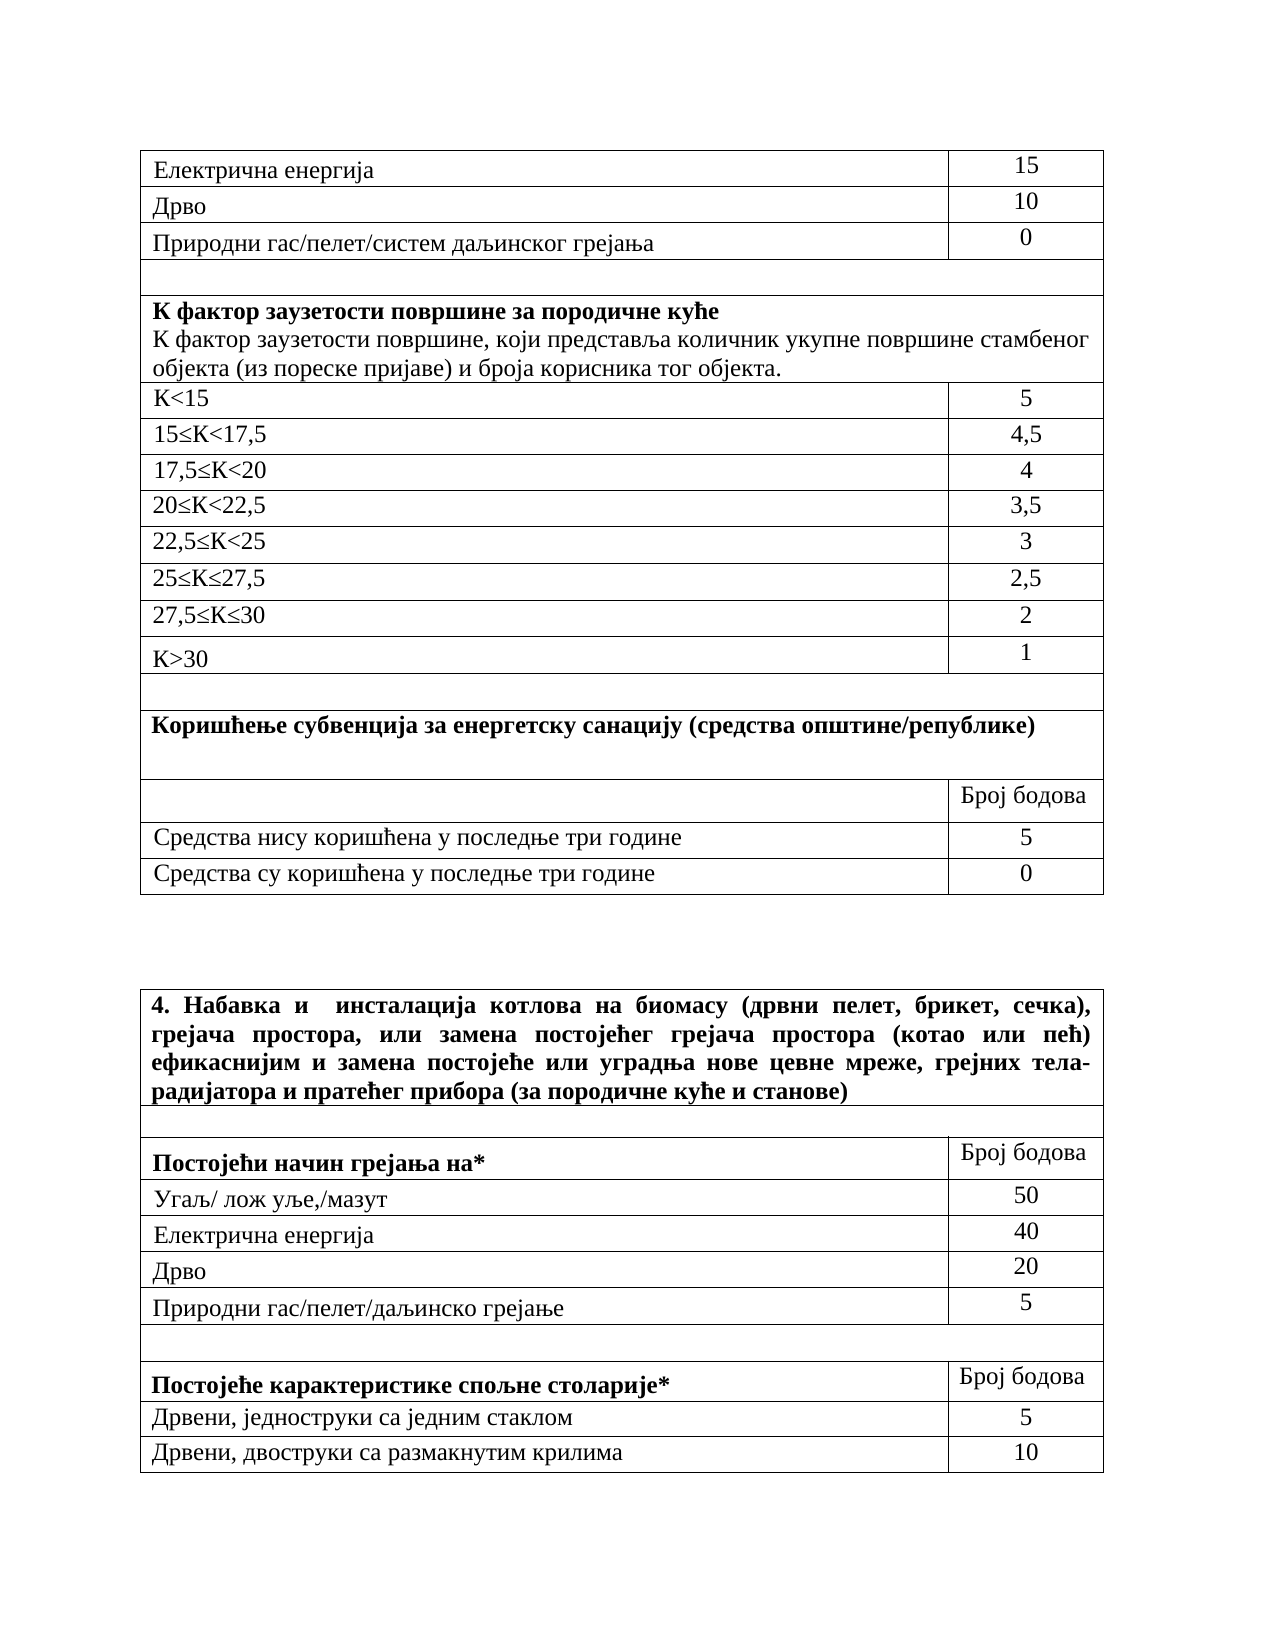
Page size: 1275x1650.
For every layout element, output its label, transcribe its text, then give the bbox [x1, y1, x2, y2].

table_cell Дрвени, једноструки са једним стаклом [141, 1402, 948, 1436]
table_cell Број бодова [949, 1138, 1103, 1179]
table_cell 2,5 [949, 564, 1103, 599]
table_cell 25≤К≤27,5 [141, 564, 948, 599]
table_cell Дрвени, двоструки са размакнутим крилима [141, 1437, 948, 1471]
table_cell Природни гас/пелет/даљинско грејање [141, 1288, 948, 1324]
table_cell 5 [949, 1288, 1103, 1324]
table_cell 1 [949, 637, 1103, 673]
table_cell К<15 [141, 383, 948, 418]
table_cell [141, 1106, 1103, 1136]
table_cell [141, 260, 1103, 295]
table_cell Електрична енергија [141, 151, 948, 186]
table_cell Коришћење субвенција за енергетску санацију (средства општине/републике) [141, 711, 1103, 779]
table_cell Средства нису коришћена у последње три године [141, 823, 948, 858]
table_cell Постојеће карактеристике спољне столарије* [141, 1362, 948, 1401]
table_cell Електрична енергија [141, 1216, 948, 1251]
table_cell 0 [949, 223, 1103, 258]
table_cell 10 [949, 187, 1103, 222]
table_cell 50 [949, 1180, 1103, 1215]
table_cell 4 [949, 455, 1103, 490]
table_cell [141, 1325, 1103, 1361]
table_cell Број бодова [949, 1362, 1103, 1401]
table_cell К фактор заузетости површине за породичне куће К фактор заузетости површине, који представља количник укупне површине стамбеног објекта (из пореске пријаве) и броја корисника тог објекта. [141, 296, 1103, 382]
table_cell Дрво [141, 187, 948, 222]
table_cell 20≤К<22,5 [141, 491, 948, 526]
table_cell Број бодова [949, 780, 1103, 822]
table_cell 5 [949, 383, 1103, 418]
table_cell 5 [949, 823, 1103, 858]
table_cell 27,5≤К≤30 [141, 601, 948, 636]
table_cell 0 [949, 859, 1103, 894]
table_cell [141, 780, 948, 822]
table_cell 10 [949, 1437, 1103, 1471]
table_cell 15≤К<17,5 [141, 419, 948, 454]
table_cell 20 [949, 1252, 1103, 1287]
table_cell 3 [949, 527, 1103, 563]
table_cell 2 [949, 601, 1103, 636]
table_cell Дрво [141, 1252, 948, 1287]
table_cell 5 [949, 1402, 1103, 1436]
table_cell К>30 [141, 637, 948, 673]
table_cell 40 [949, 1216, 1103, 1251]
table_cell 17,5≤К<20 [141, 455, 948, 490]
table_cell [141, 674, 1103, 710]
table_cell Постојећи начин грејања на* [141, 1138, 948, 1179]
table_cell Угаљ/ лож уље,/мазут [141, 1180, 948, 1215]
table_cell Средства су коришћена у последње три године [141, 859, 948, 894]
table_cell 15 [949, 151, 1103, 186]
table_cell 22,5≤К<25 [141, 527, 948, 563]
table_header 4. Набавка и инсталација котлова на биомасу (дрвни пелет, брикет, сечка), грејачa простора, или замена постојећег грејача простора (котао или пећ) ефикаснијим и замена постојеће или уградња нове цевне мреже, грејних тела-радијатора и пратећег прибора (за породичне куће и станове) [141, 990, 1103, 1105]
table_cell 4,5 [949, 419, 1103, 454]
table_cell 3,5 [949, 491, 1103, 526]
table_cell Природни гас/пелет/систем даљинског грејања [141, 223, 948, 258]
